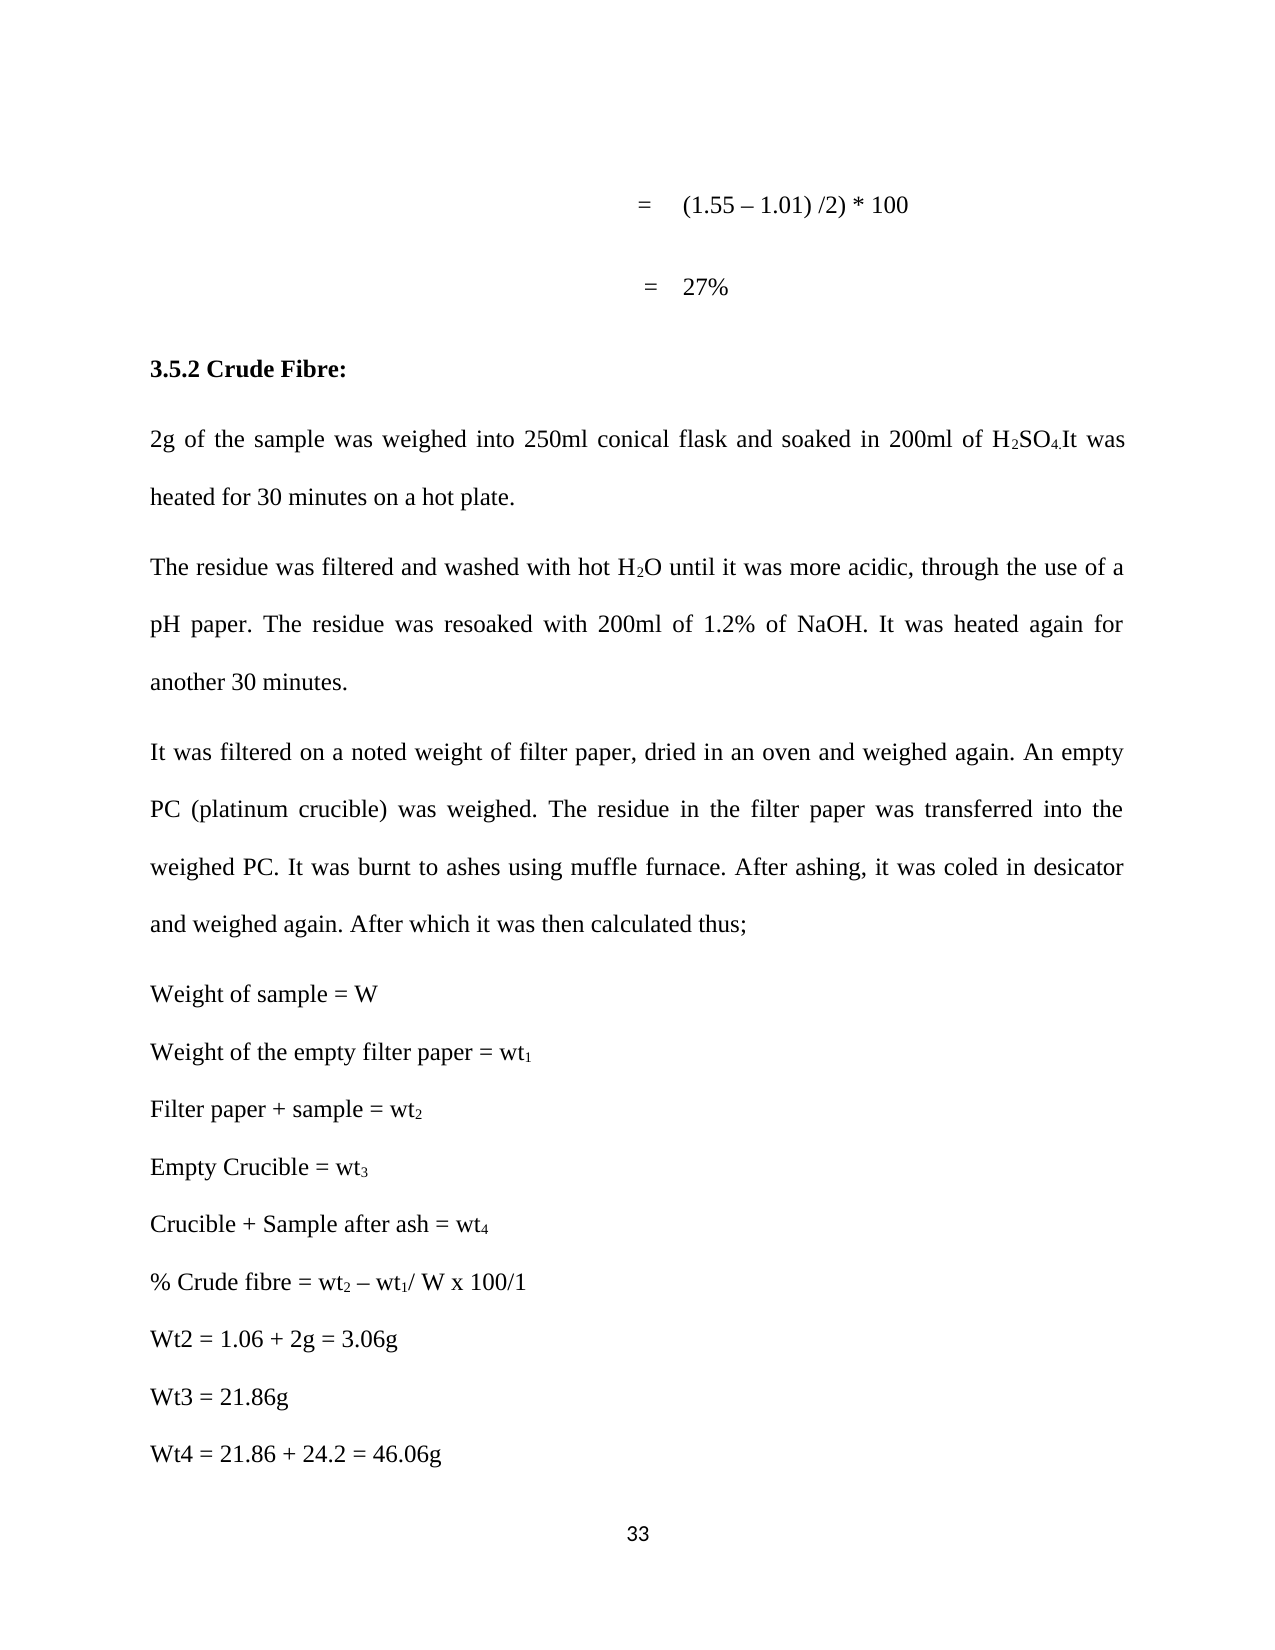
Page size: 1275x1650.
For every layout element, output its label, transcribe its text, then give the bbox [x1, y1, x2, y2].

text The residue was filtered and washed with hot H2O until it was more acidic, through the use of a pH paper. The residue was resoaked with 200ml of 1.2% of NaOH. It was heated again for another 30 minutes. [150, 552, 1125, 695]
text Filter paper + sample = wt2 [150, 1094, 1125, 1123]
text Weight of the empty filter paper = wt1 [150, 1037, 1125, 1065]
text = 27% [150, 272, 1125, 301]
text Wt4 = 21.86 + 24.2 = 46.06g [150, 1439, 1125, 1468]
text 3.5.2 Crude Fibre: [150, 354, 1125, 383]
text Wt2 = 1.06 + 2g = 3.06g [150, 1324, 1125, 1353]
text Wt3 = 21.86g [150, 1382, 1125, 1410]
text % Crude fibre = wt2 – wt1/ W x 100/1 [150, 1267, 1125, 1295]
text Empty Crucible = wt3 [150, 1152, 1125, 1180]
text = (1.55 – 1.01) /2) * 100 [150, 191, 1125, 219]
text 2g of the sample was weighed into 250ml conical flask and soaked in 200ml of H2SO4.It was heated for 30 minutes on a hot plate. [150, 424, 1125, 510]
text It was filtered on a noted weight of filter paper, dried in an oven and weighed again. An empty PC (platinum crucible) was weighed. The residue in the filter paper was transferred into the weighed PC. It was burnt to ashes using muffle furnace. After ashing, it was coled in desicator and weighed again. After which it was then calculated thus; [150, 737, 1125, 938]
text Weight of sample = W [150, 979, 1125, 1008]
text Crucible + Sample after ash = wt4 [150, 1209, 1125, 1238]
